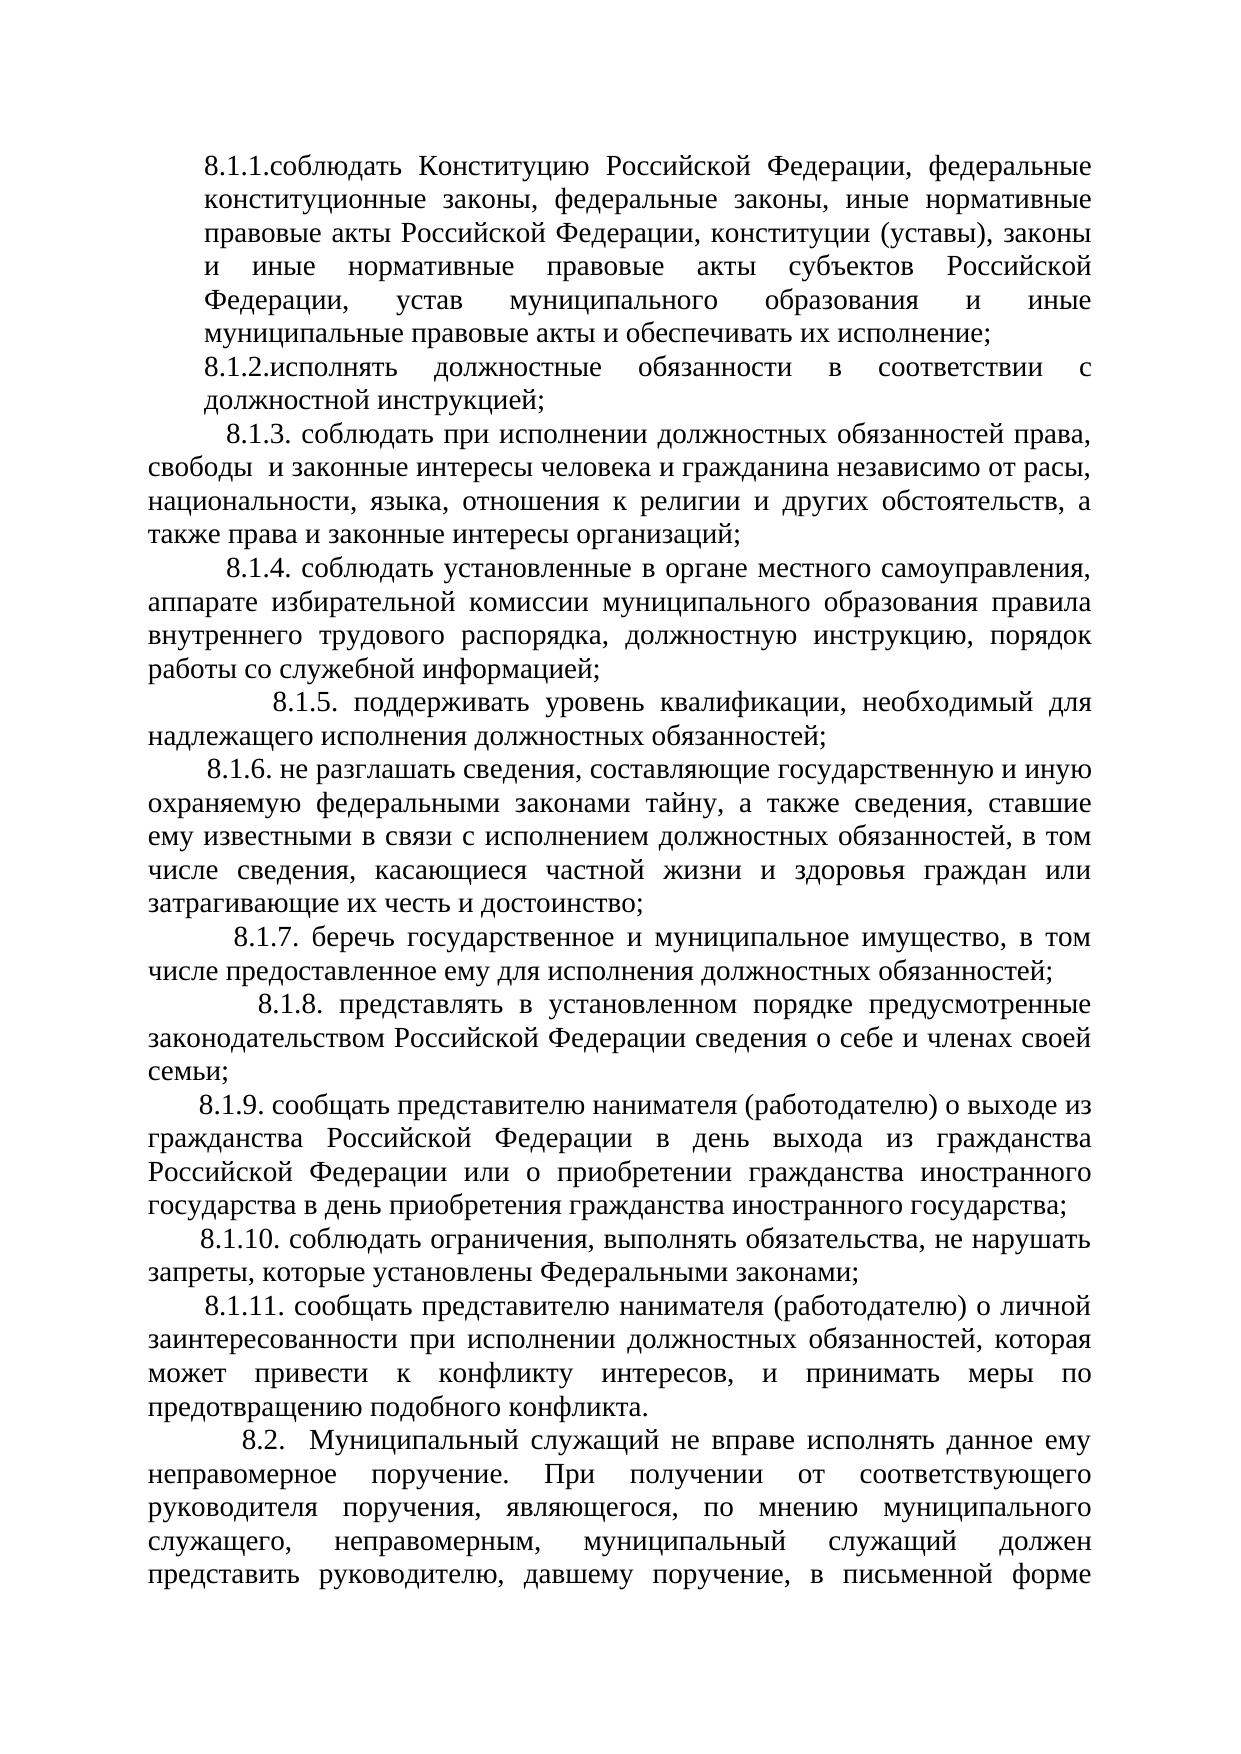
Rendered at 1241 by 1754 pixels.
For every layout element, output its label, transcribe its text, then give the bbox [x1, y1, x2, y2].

text 8.1.11. сообщать представителю нанимателя (работодателю) о личной заинтересованности при исполнении должностных обязанностей, которая может привести к конфликту интересов, и принимать меры по предотвращению подобного конфликта. [148, 1288, 1092, 1422]
text 8.1.6. не разглашать сведения, составляющие государственную и иную охраняемую федеральными законами тайну, а также сведения, ставшие ему известными в связи с исполнением должностных обязанностей, в том числе сведения, касающиеся частной жизни и здоровья граждан или затрагивающие их честь и достоинство; [148, 751, 1092, 919]
text 8.1.10. соблюдать ограничения, выполнять обязательства, не нарушать запреты, которые установлены Федеральными законами; [148, 1221, 1092, 1288]
text 8.1.4. соблюдать установленные в органе местного самоуправления, аппарате избирательной комиссии муниципального образования правила внутреннего трудового распорядка, должностную инструкцию, порядок работы со служебной информацией; [148, 550, 1092, 684]
text 8.1.7. беречь государственное и муниципальное имущество, в том числе предоставленное ему для исполнения должностных обязанностей; [148, 919, 1092, 986]
text 8.1.1.соблюдать Конституцию Российской Федерации, федеральные конституционные законы, федеральные законы, иные нормативные правовые акты Российской Федерации, конституции (уставы), законы и иные нормативные правовые акты субъектов Российской Федерации, устав муниципального образования и иные муниципальные правовые акты и обеспечивать их исполнение; [204, 148, 1092, 349]
text 8.1.5. поддерживать уровень квалификации, необходимый для надлежащего исполнения должностных обязанностей; [148, 684, 1092, 751]
text 8.1.8. представлять в установленном порядке предусмотренные законодательством Российской Федерации сведения о себе и членах своей семьи; [148, 986, 1092, 1087]
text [148, 1422, 1092, 1590]
text 8.1.3. соблюдать при исполнении должностных обязанностей права, свободы и законные интересы человека и гражданина независимо от расы, национальности, языка, отношения к религии и других обстоятельств, а также права и законные интересы организаций; [148, 416, 1092, 550]
text 8.1.9. сообщать представителю нанимателя (работодателю) о выходе из гражданства Российской Федерации в день выхода из гражданства Российской Федерации или о приобретении гражданства иностранного государства в день приобретения гражданства иностранного государства; [148, 1087, 1092, 1221]
text 8.1.2.исполнять должностные обязанности в соответствии с должностной инструкцией; [204, 349, 1092, 416]
